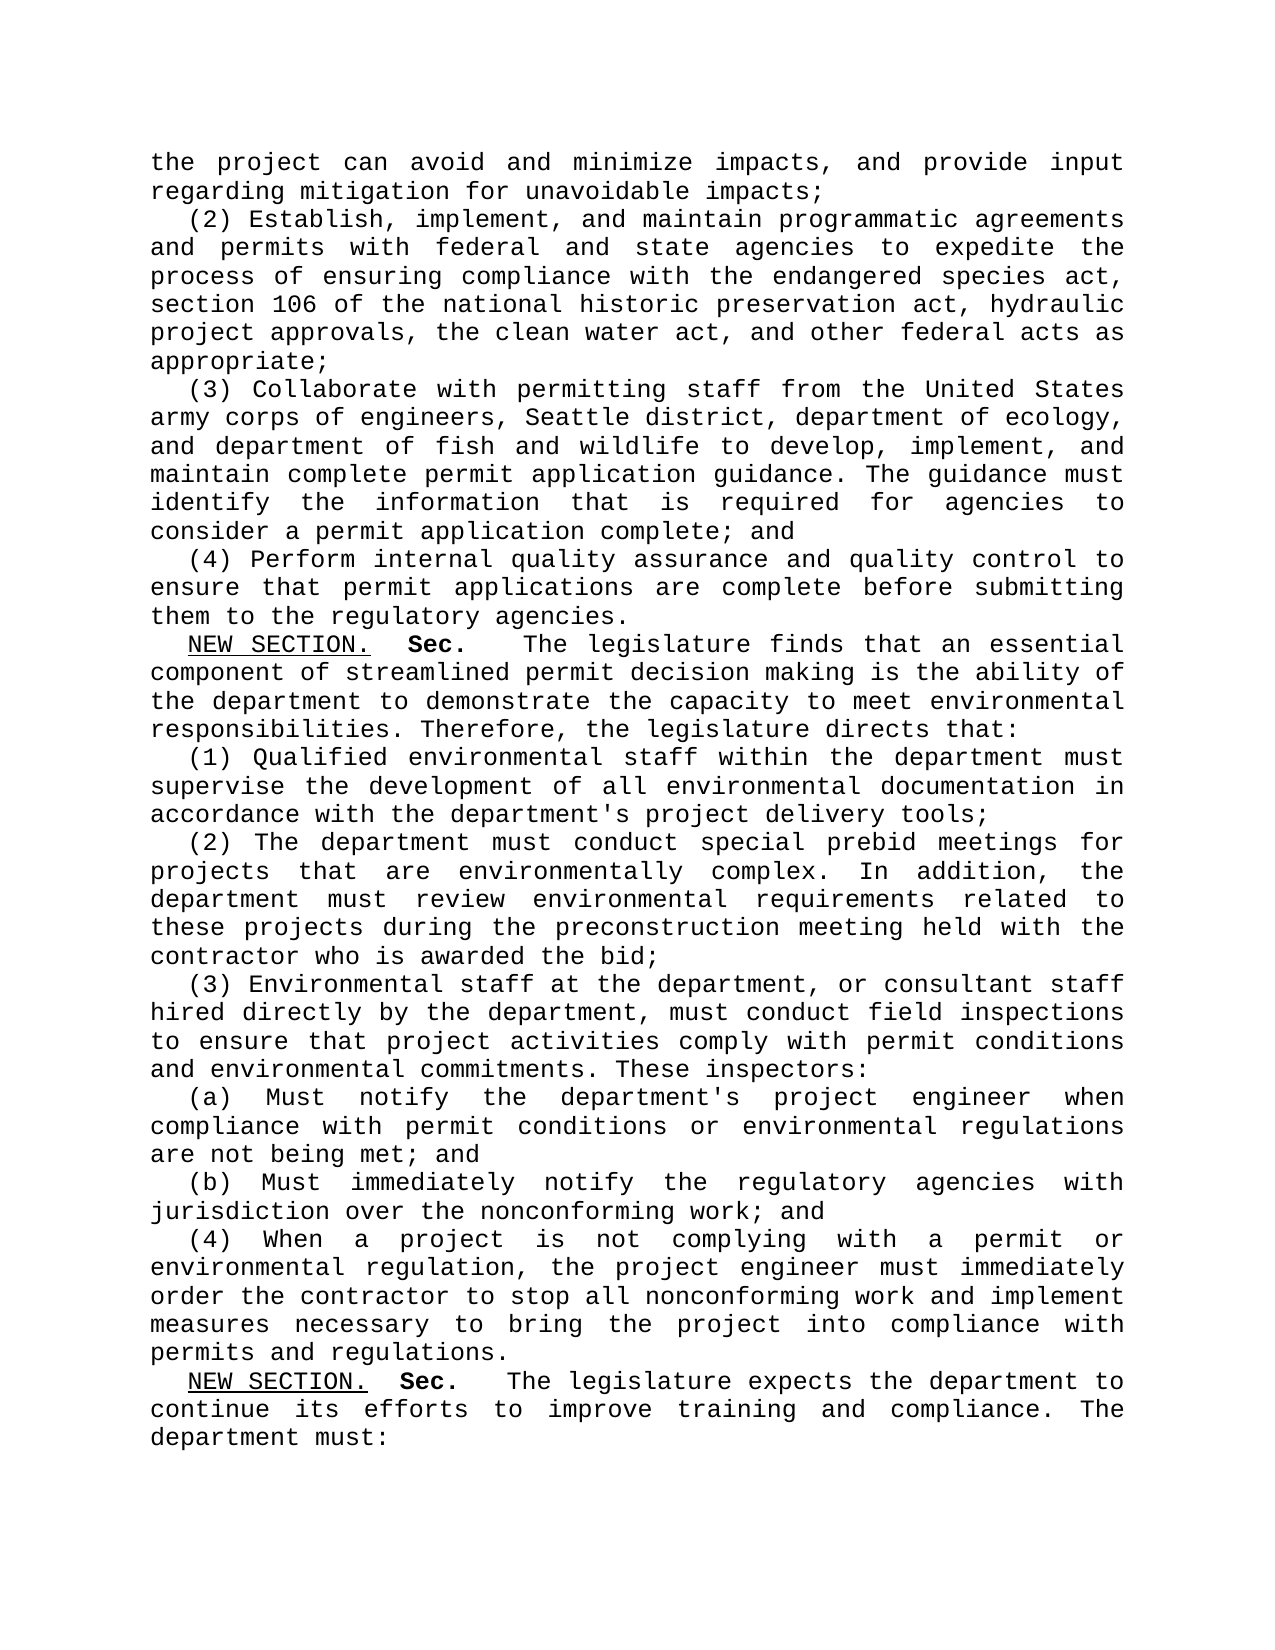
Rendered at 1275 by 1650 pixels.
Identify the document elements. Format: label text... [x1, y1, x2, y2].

text (4) When a project is not complying with a permit or environmental regulation, the project engineer must immediately order the contractor to stop all nonconforming work and implement measures necessary to bring the project into compliance with permits and regulations. [150, 1227, 1125, 1368]
text (2) Establish, implement, and maintain programmatic agreements and permits with federal and state agencies to expedite the process of ensuring compliance with the endangered species act, section 106 of the national historic preservation act, hydraulic project approvals, the clean water act, and other federal acts as appropriate; [150, 207, 1125, 377]
text NEW SECTION. Sec. The legislature expects the department to continue its efforts to improve training and compliance. The department must: [150, 1368, 1125, 1453]
text (b) Must immediately notify the regulatory agencies with jurisdiction over the nonconforming work; and [150, 1170, 1125, 1227]
text (1) Qualified environmental staff within the department must supervise the development of all environmental documentation in accordance with the department's project delivery tools; [150, 745, 1125, 830]
text (2) The department must conduct special prebid meetings for projects that are environmentally complex. In addition, the department must review environmental requirements related to these projects during the preconstruction meeting held with the contractor who is awarded the bid; [150, 830, 1125, 972]
text NEW SECTION. Sec. The legislature finds that an essential component of streamlined permit decision making is the ability of the department to demonstrate the capacity to meet environmental responsibilities. Therefore, the legislature directs that: [150, 632, 1125, 745]
text (3) Collaborate with permitting staff from the United States army corps of engineers, Seattle district, department of ecology, and department of fish and wildlife to develop, implement, and maintain complete permit application guidance. The guidance must identify the information that is required for agencies to consider a permit application complete; and [150, 377, 1125, 547]
text (a) Must notify the department's project engineer when compliance with permit conditions or environmental regulations are not being met; and [150, 1085, 1125, 1170]
text (4) Perform internal quality assurance and quality control to ensure that permit applications are complete before submitting them to the regulatory agencies. [150, 547, 1125, 632]
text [150, 150, 1125, 207]
text (3) Environmental staff at the department, or consultant staff hired directly by the department, must conduct field inspections to ensure that project activities comply with permit conditions and environmental commitments. These inspectors: [150, 972, 1125, 1085]
